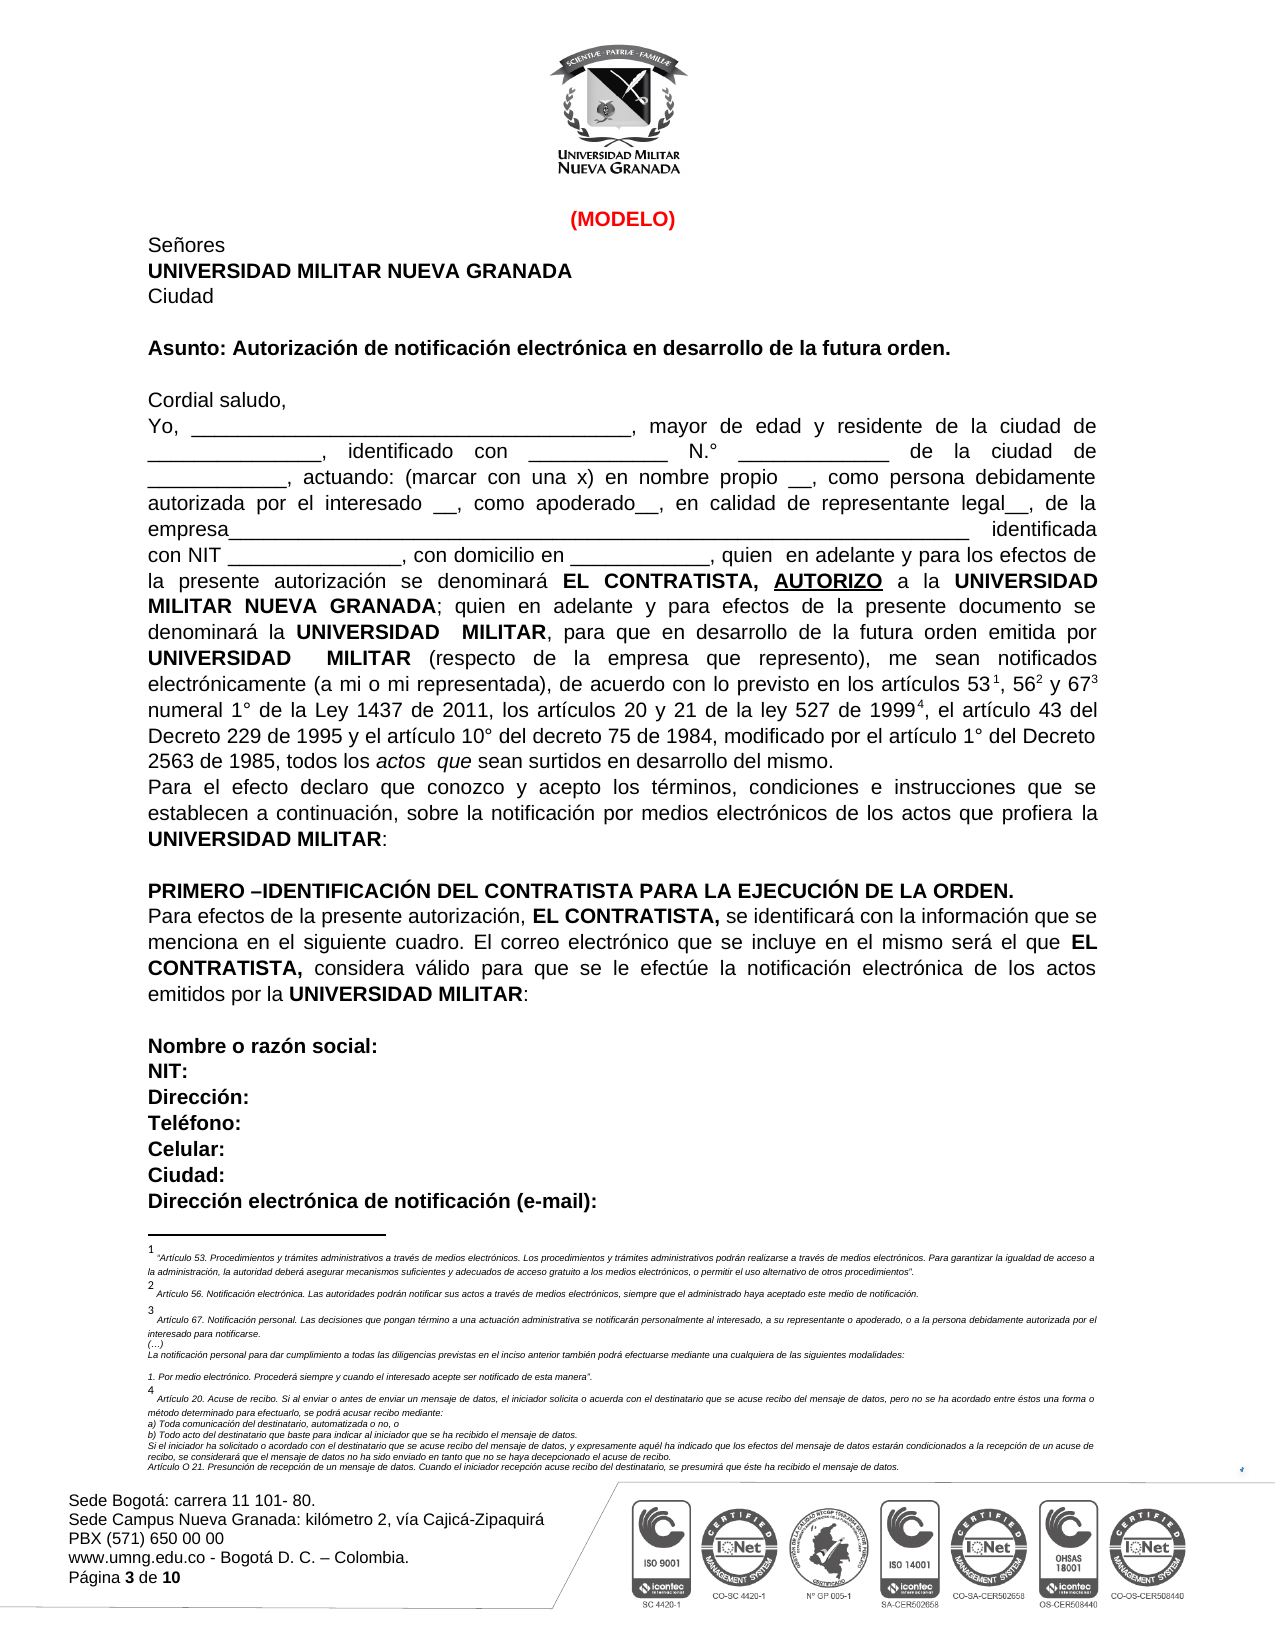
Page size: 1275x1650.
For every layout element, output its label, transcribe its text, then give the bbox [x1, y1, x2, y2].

text Yo, ______________________________________, mayor de edad y residente de la ciudad de _______________, identificado con ____________ N.° _____________ de la ciudad de ____________, actuando: (marcar con una x) en nombre propio __, como persona debidamente autorizada por el interesado __, como apoderado__, en calidad de representante legal__, de la empresa________________________________________________________________ identificada con NIT _______________, con domicilio en ____________, quien en adelante y para los efectos de la presente autorización se denominará EL CONTRATISTA, AUTORIZO a la UNIVERSIDAD MILITAR NUEVA GRANADA; quien en adelante y para efectos de la presente documento se denominará la UNIVERSIDAD MILITAR, para que en desarrollo de la futura orden emitida por UNIVERSIDAD MILITAR (respecto de la empresa que represento), me sean notificados electrónicamente (a mi o mi representada), de acuerdo con lo previsto en los artículos 53, 56 y 67 numeral 1° de la Ley 1437 de 2011, los artículos 20 y 21 de la ley 527 de 1999, el artículo 43 del Decreto 229 de 1995 y el artículo 10° del decreto 75 de 1984, modificado por el artículo 1° del Decreto 2563 de 1985, todos los actos que sean surtidos en desarrollo del mismo. [148, 413, 1098, 773]
text Señores [148, 233, 1098, 257]
text Teléfono: [148, 1111, 1098, 1135]
text Asunto: Autorización de notificación electrónica en desarrollo de la futura orden. [148, 336, 1098, 360]
picture [616, 1490, 1198, 1620]
text NIT: [148, 1059, 1098, 1083]
text (MODELO) [148, 207, 1098, 231]
text Dirección electrónica de notificación (e-mail): [148, 1188, 1098, 1212]
text Cordial saludo, [148, 388, 1098, 412]
text Para el efecto declaro que conozco y acepto los términos, condiciones e instrucciones que se establecen a continuación, sobre la notificación por medios electrónicos de los actos que profiera la UNIVERSIDAD MILITAR: [148, 775, 1098, 851]
picture [525, 25, 708, 188]
text Dirección: [148, 1085, 1098, 1109]
text Ciudad [148, 284, 1098, 308]
text UNIVERSIDAD MILITAR NUEVA GRANADA [148, 258, 1098, 282]
text Celular: [148, 1137, 1098, 1161]
text Ciudad: [148, 1163, 1098, 1187]
text PRIMERO –IDENTIFICACIÓN DEL CONTRATISTA PARA LA EJECUCIÓN DE LA ORDEN. [148, 878, 1098, 902]
text Para efectos de la presente autorización, EL CONTRATISTA, se identificará con la información que se menciona en el siguiente cuadro. El correo electrónico que se incluye en el mismo será el que EL CONTRATISTA, considera válido para que se le efectúe la notificación electrónica de los actos emitidos por la UNIVERSIDAD MILITAR: [148, 904, 1098, 1006]
text Nombre o razón social: [148, 1033, 1098, 1057]
